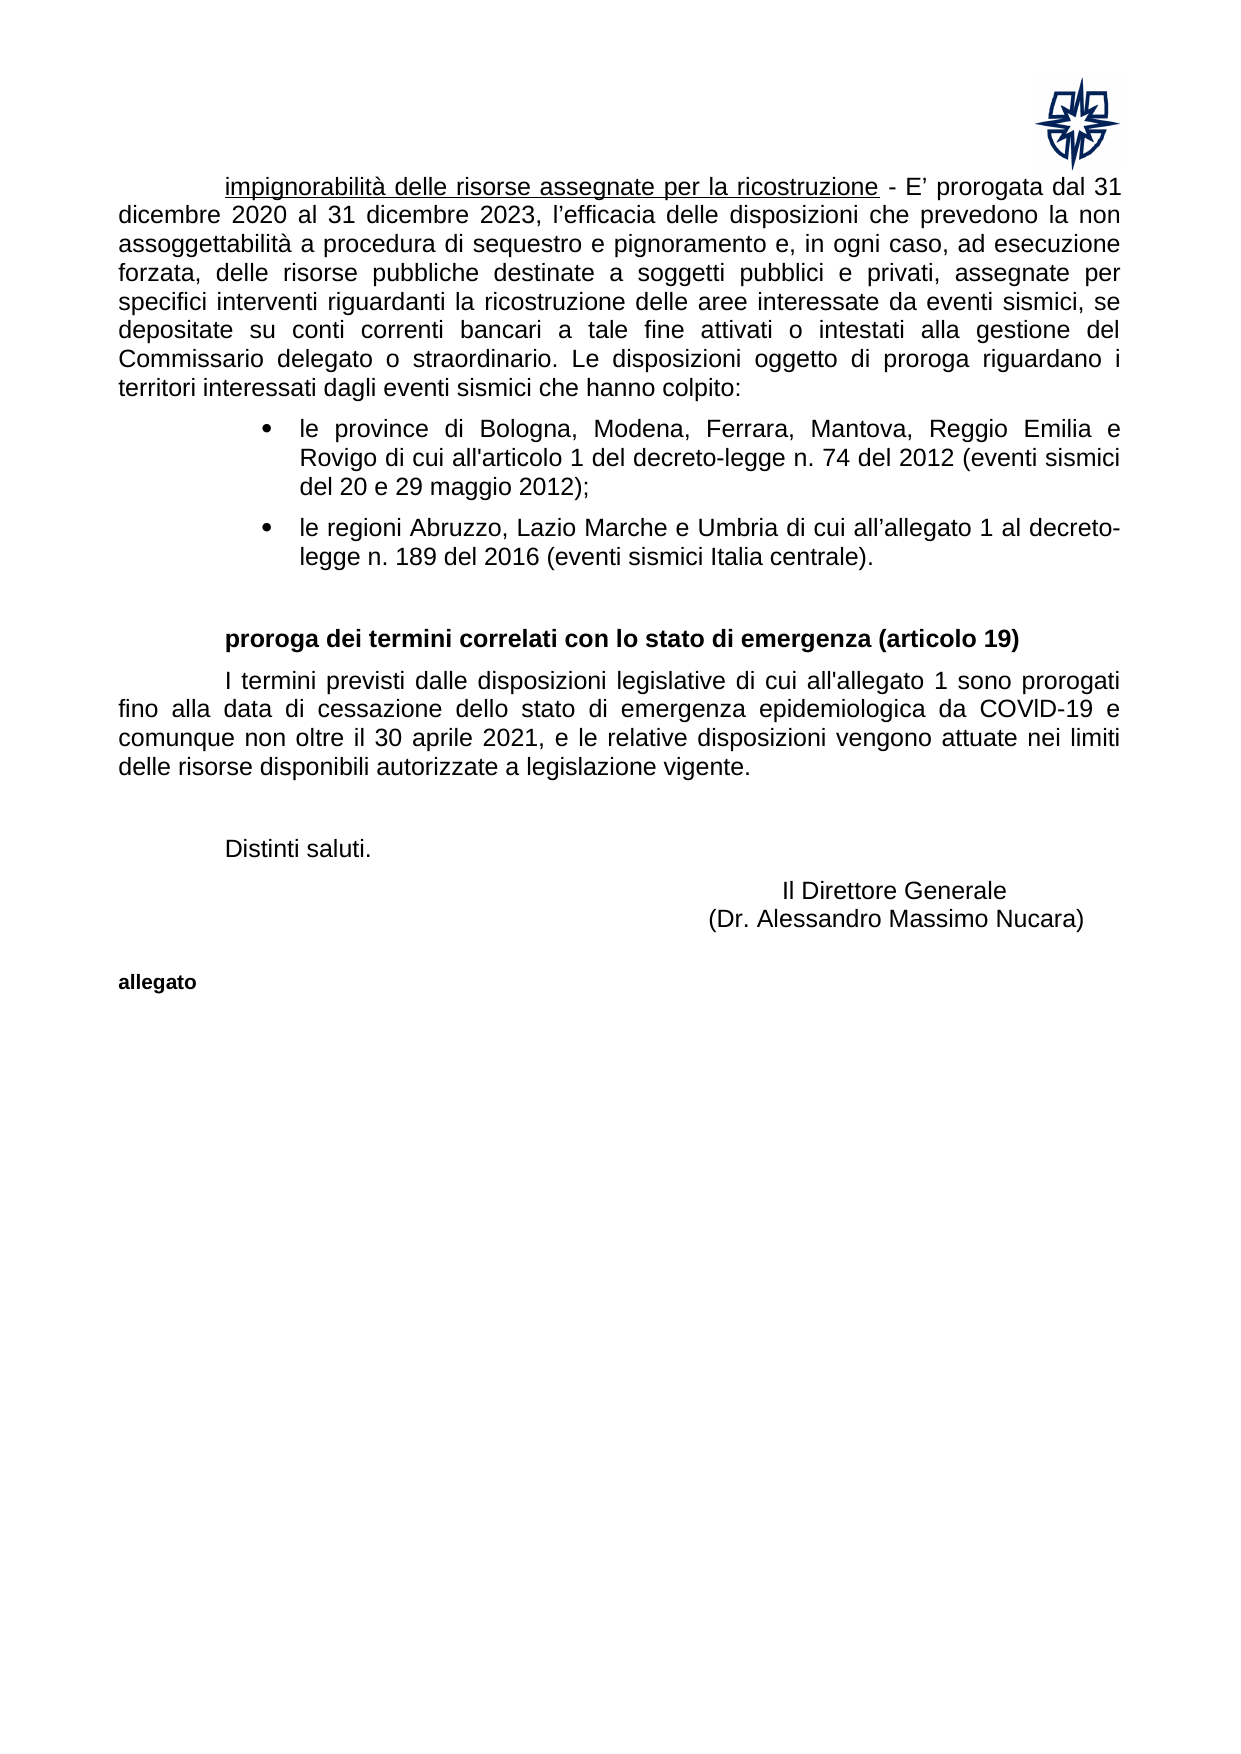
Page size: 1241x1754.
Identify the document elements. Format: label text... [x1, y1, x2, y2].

text I termini previsti dalle disposizioni legislative di cui all'allegato 1 sono prorogati fino alla data di cessazione dello stato di emergenza epidemiologica da COVlD-19 e comunque non oltre il 30 aprile 2021, e le relative disposizioni vengono attuate nei limiti delle risorse disponibili autorizzate a legislazione vigente. [118, 666, 1122, 781]
text allegato [118, 969, 1122, 993]
text (Dr. Alessandro Massimo Nucara) [118, 904, 1122, 933]
text impignorabilità delle risorse assegnate per la ricostruzione - E’ prorogata dal 31 dicembre 2020 al 31 dicembre 2023, l’efficacia delle disposizioni che prevedono la non assoggettabilità a procedura di sequestro e pignoramento e, in ogni caso, ad esecuzione forzata, delle risorse pubbliche destinate a soggetti pubblici e privati, assegnate per specifici interventi riguardanti la ricostruzione delle aree interessate da eventi sismici, se depositate su conti correnti bancari a tale fine attivati o intestati alla gestione del Commissario delegato o straordinario. Le disposizioni oggetto di proroga riguardano i territori interessati dagli eventi sismici che hanno colpito: [118, 172, 1122, 402]
picture [1034, 73, 1123, 172]
text Il Direttore Generale [118, 876, 1122, 904]
text proroga dei termini correlati con lo stato di emergenza (articolo 19) [118, 624, 1122, 653]
list le regioni Abruzzo, Lazio Marche e Umbria di cui all’allegato 1 al decreto-legge n. 189 del 2016 (eventi sismici Italia centrale). [262, 513, 1122, 571]
list le province di Bologna, Modena, Ferrara, Mantova, Reggio Emilia e Rovigo di cui all'articolo 1 del decreto-legge n. 74 del 2012 (eventi sismici del 20 e 29 maggio 2012); [262, 414, 1122, 501]
text Distinti saluti. [118, 834, 1122, 863]
